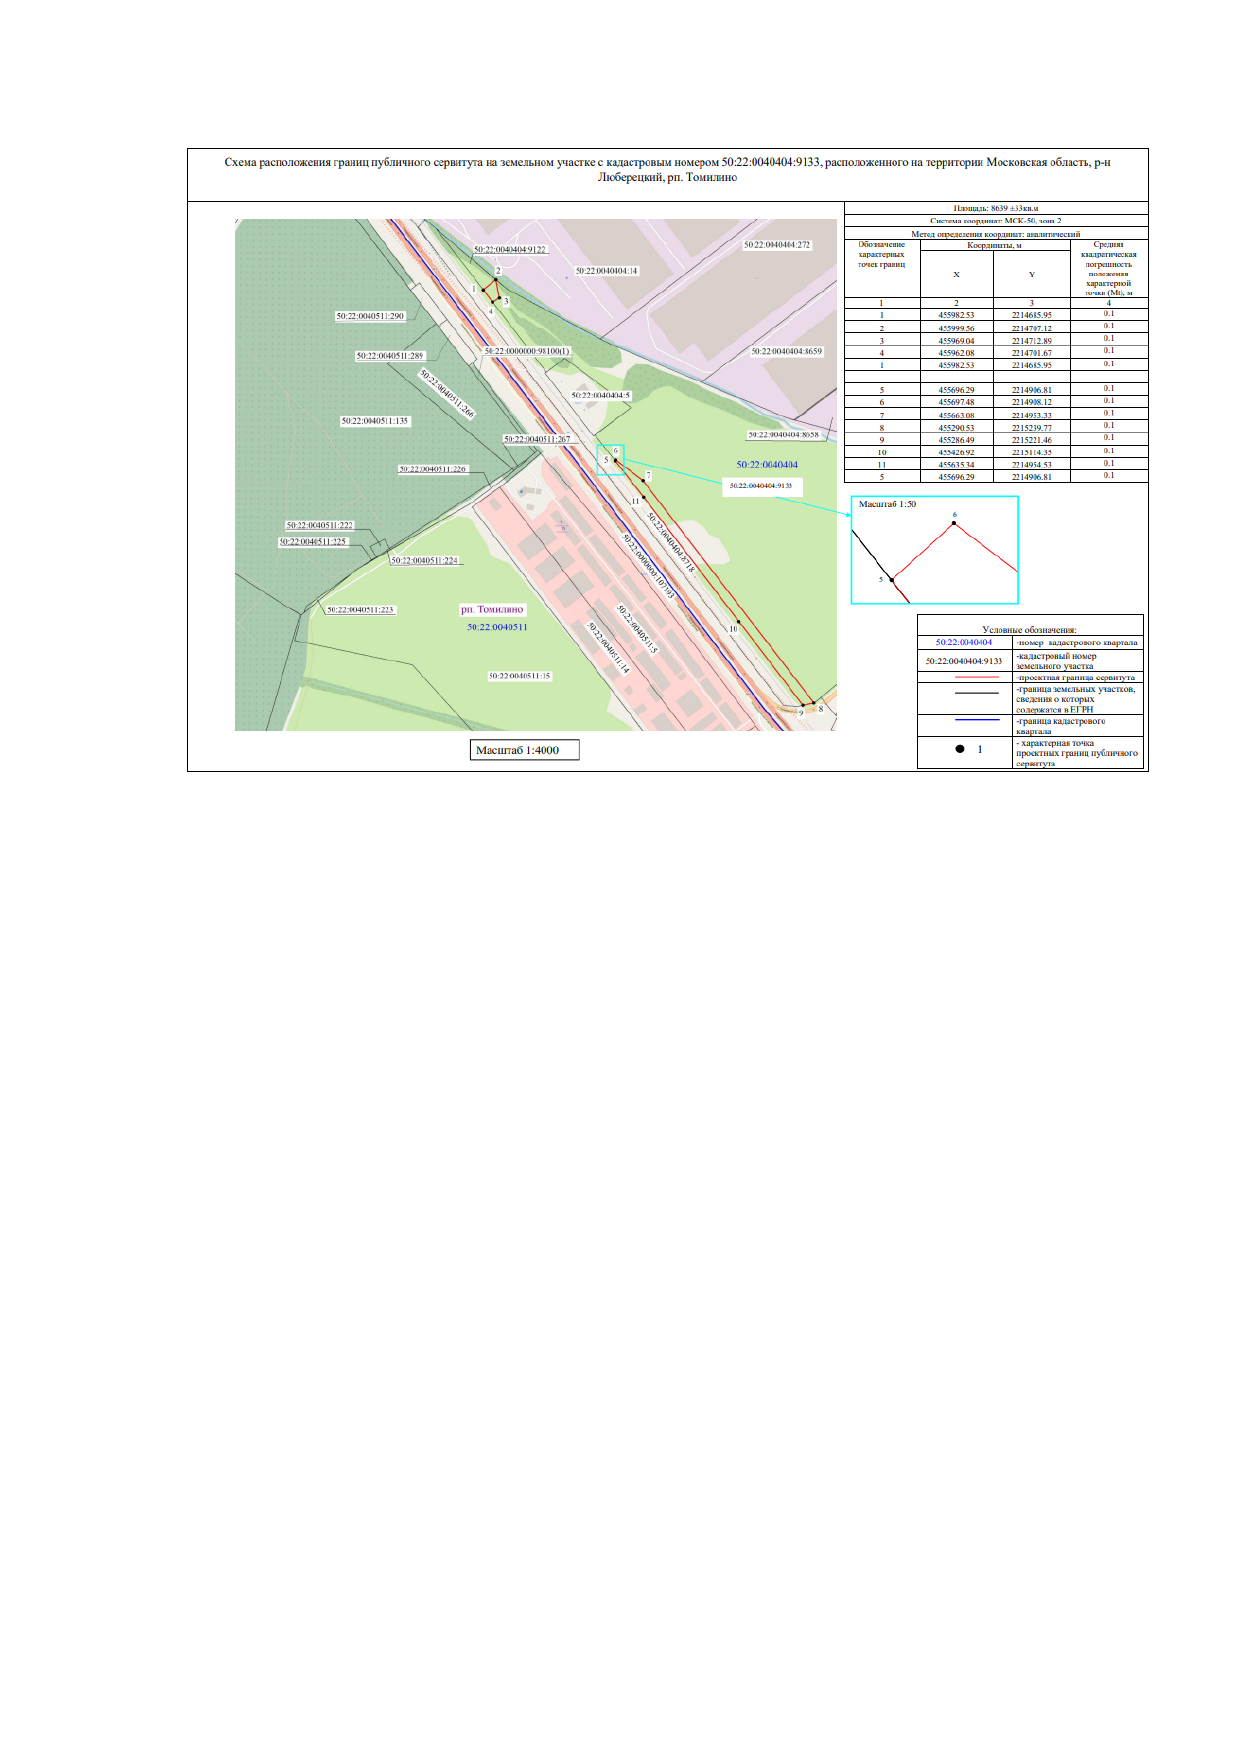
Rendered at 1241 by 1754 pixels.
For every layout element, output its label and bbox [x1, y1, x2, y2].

picture [177, 118, 1157, 783]
